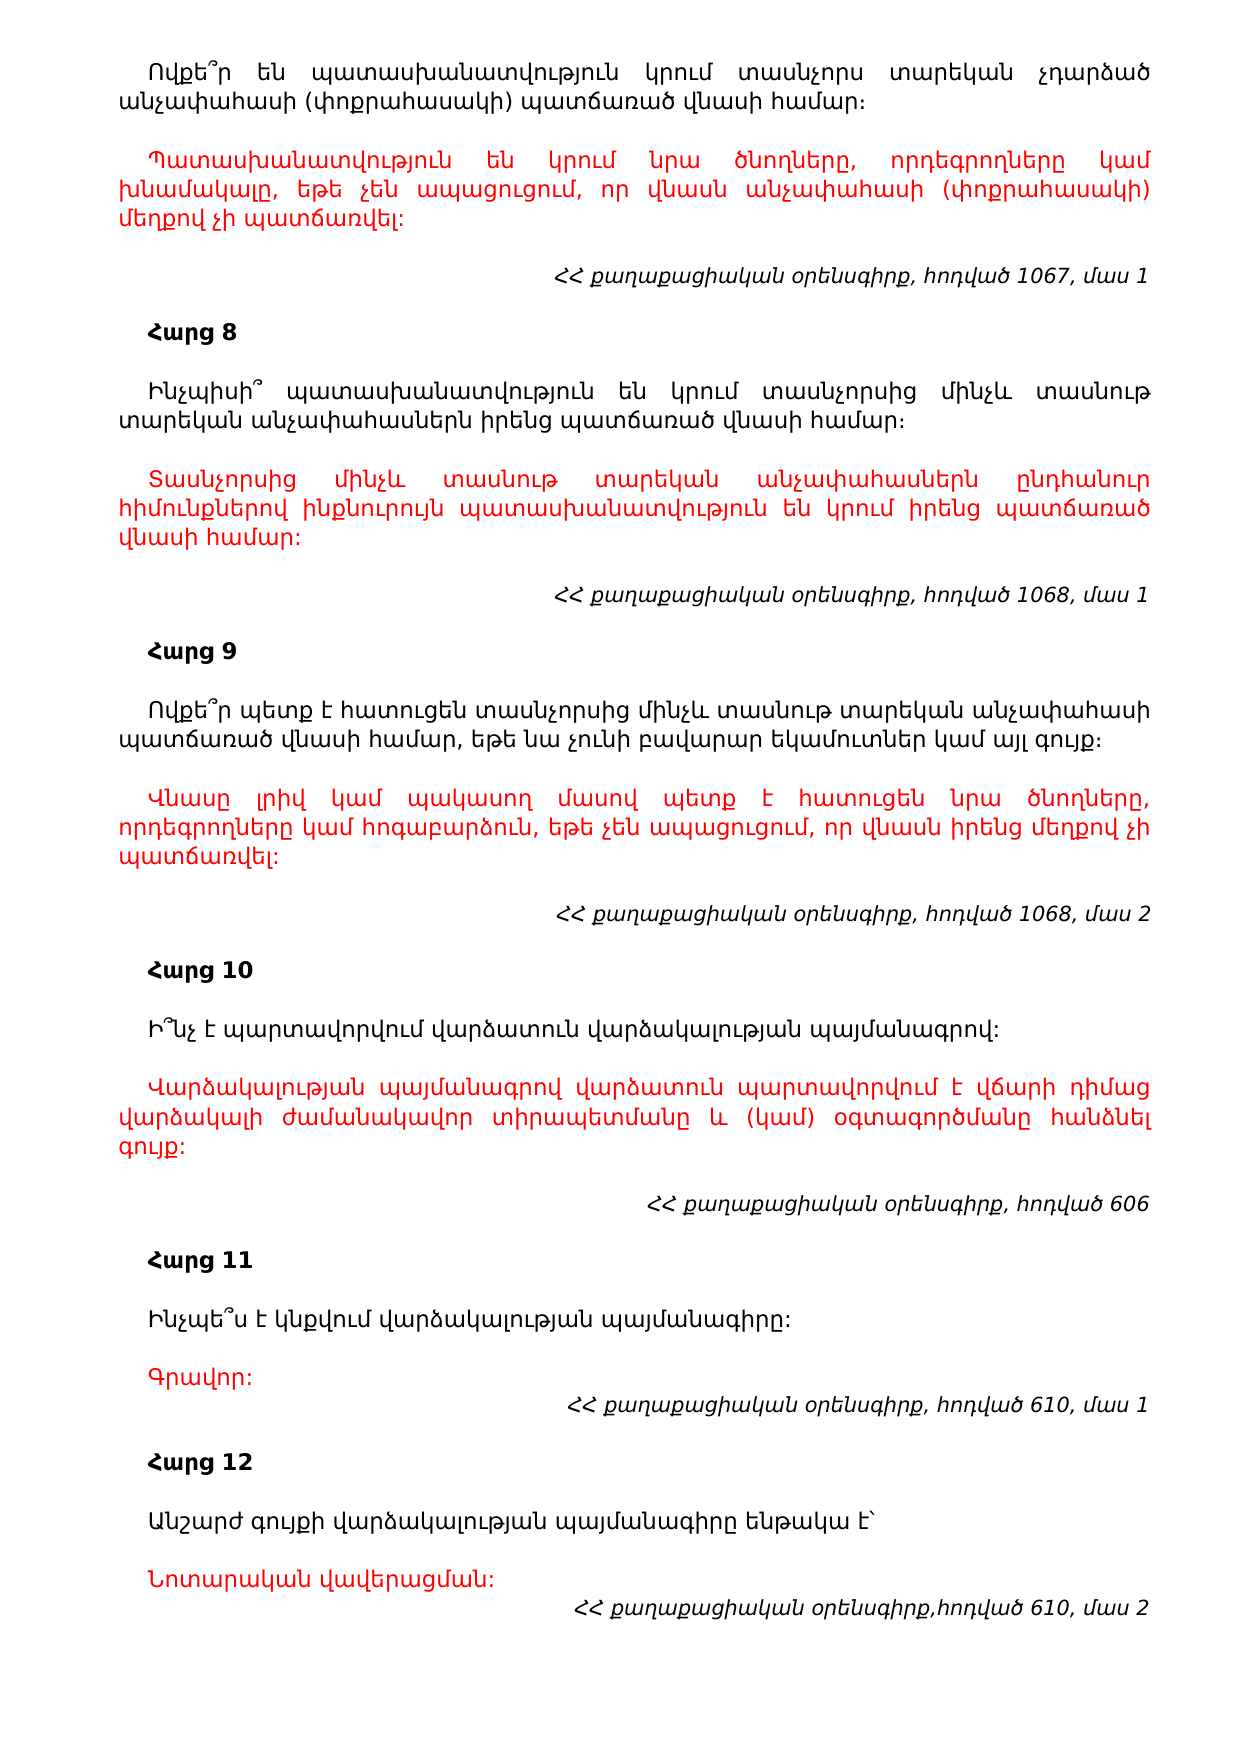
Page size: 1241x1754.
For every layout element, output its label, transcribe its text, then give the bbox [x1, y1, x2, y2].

text ՀՀ քաղաքացիական օրենսգիրք, հոդված 1068, մաս 2 [118, 902, 1152, 926]
text Վնասը լրիվ կամ պակասող մասով պետք է հատուցեն նրա ծնողները, որդեգրողները կամ հոգաբարձուն, եթե չեն ապացուցում, որ վնասն իրենց մեղքով չի պատճառվել: [118, 785, 1152, 870]
text Նոտարական վավերացման: [118, 1566, 1152, 1593]
text ՀՀ քաղաքացիական օրենսգիրք, հոդված 610, մաս 1 [118, 1393, 1152, 1418]
text Պատասխանատվություն են կրում նրա ծնողները, որդեգրողները կամ խնամակալը, եթե չեն ապացուցում, որ վնասն անչափահասի (փոքրահասակի) մեղքով չի պատճառվել: [118, 147, 1152, 232]
text Անշարժ գույքի վարձակալության պայմանագիրը ենթակա է՝ [118, 1508, 1152, 1534]
text Ինչպե՞ս է կնքվում վարձակալության պայմանագիրը: [118, 1306, 1152, 1332]
text Հարց 10 [118, 958, 1152, 984]
text Հարց 11 [118, 1247, 1152, 1274]
text Հարց 12 [118, 1449, 1152, 1476]
text Ովքե՞ր պետք է հատուցեն տասնչորսից մինչև տասնութ տարեկան անչափահասի պատճառած վնասի համար, եթե նա չունի բավարար եկամուտներ կամ այլ գույք։ [118, 697, 1152, 753]
text Ինչպիսի՞ պատասխանատվություն են կրում տասնչորսից մինչև տասնութ տարեկան անչափահասներն իրենց պատճառած վնասի համար։ [118, 378, 1152, 434]
text Գրավոր: [118, 1364, 1152, 1391]
text ՀՀ քաղաքացիական օրենսգիրք, հոդված 1068, մաս 1 [118, 583, 1152, 607]
text Ի՞նչ է պարտավորվում վարձատուն վարձակալության պայմանագրով: [118, 1016, 1152, 1043]
text ՀՀ քաղաքացիական օրենսգիրք,հոդված 610, մաս 2 [118, 1596, 1152, 1620]
text Ովքե՞ր են պատասխանատվություն կրում տասնչորս տարեկան չդարձած անչափահասի (փոքրահասակի) պատճառած վնասի համար։ [118, 59, 1152, 115]
text Հարց 8 [118, 319, 1152, 346]
text ՀՀ քաղաքացիական օրենսգիրք, հոդված 1067, մաս 1 [118, 264, 1152, 288]
text Տասնչորսից մինչև տասնութ տարեկան անչափահասներն ընդհանուր հիմունքներով ինքնուրույն պատասխանատվություն են կրում իրենց պատճառած վնասի համար: [118, 466, 1152, 551]
text Հարց 9 [118, 638, 1152, 665]
text ՀՀ քաղաքացիական օրենսգիրք, հոդված 606 [118, 1192, 1152, 1216]
text Վարձակալության պայմանագրով վարձատուն պարտավորվում է վճարի դիմաց վարձակալի ժամանակավոր տիրապետմանը և (կամ) օգտագործմանը հանձնել գույք: [118, 1074, 1152, 1160]
